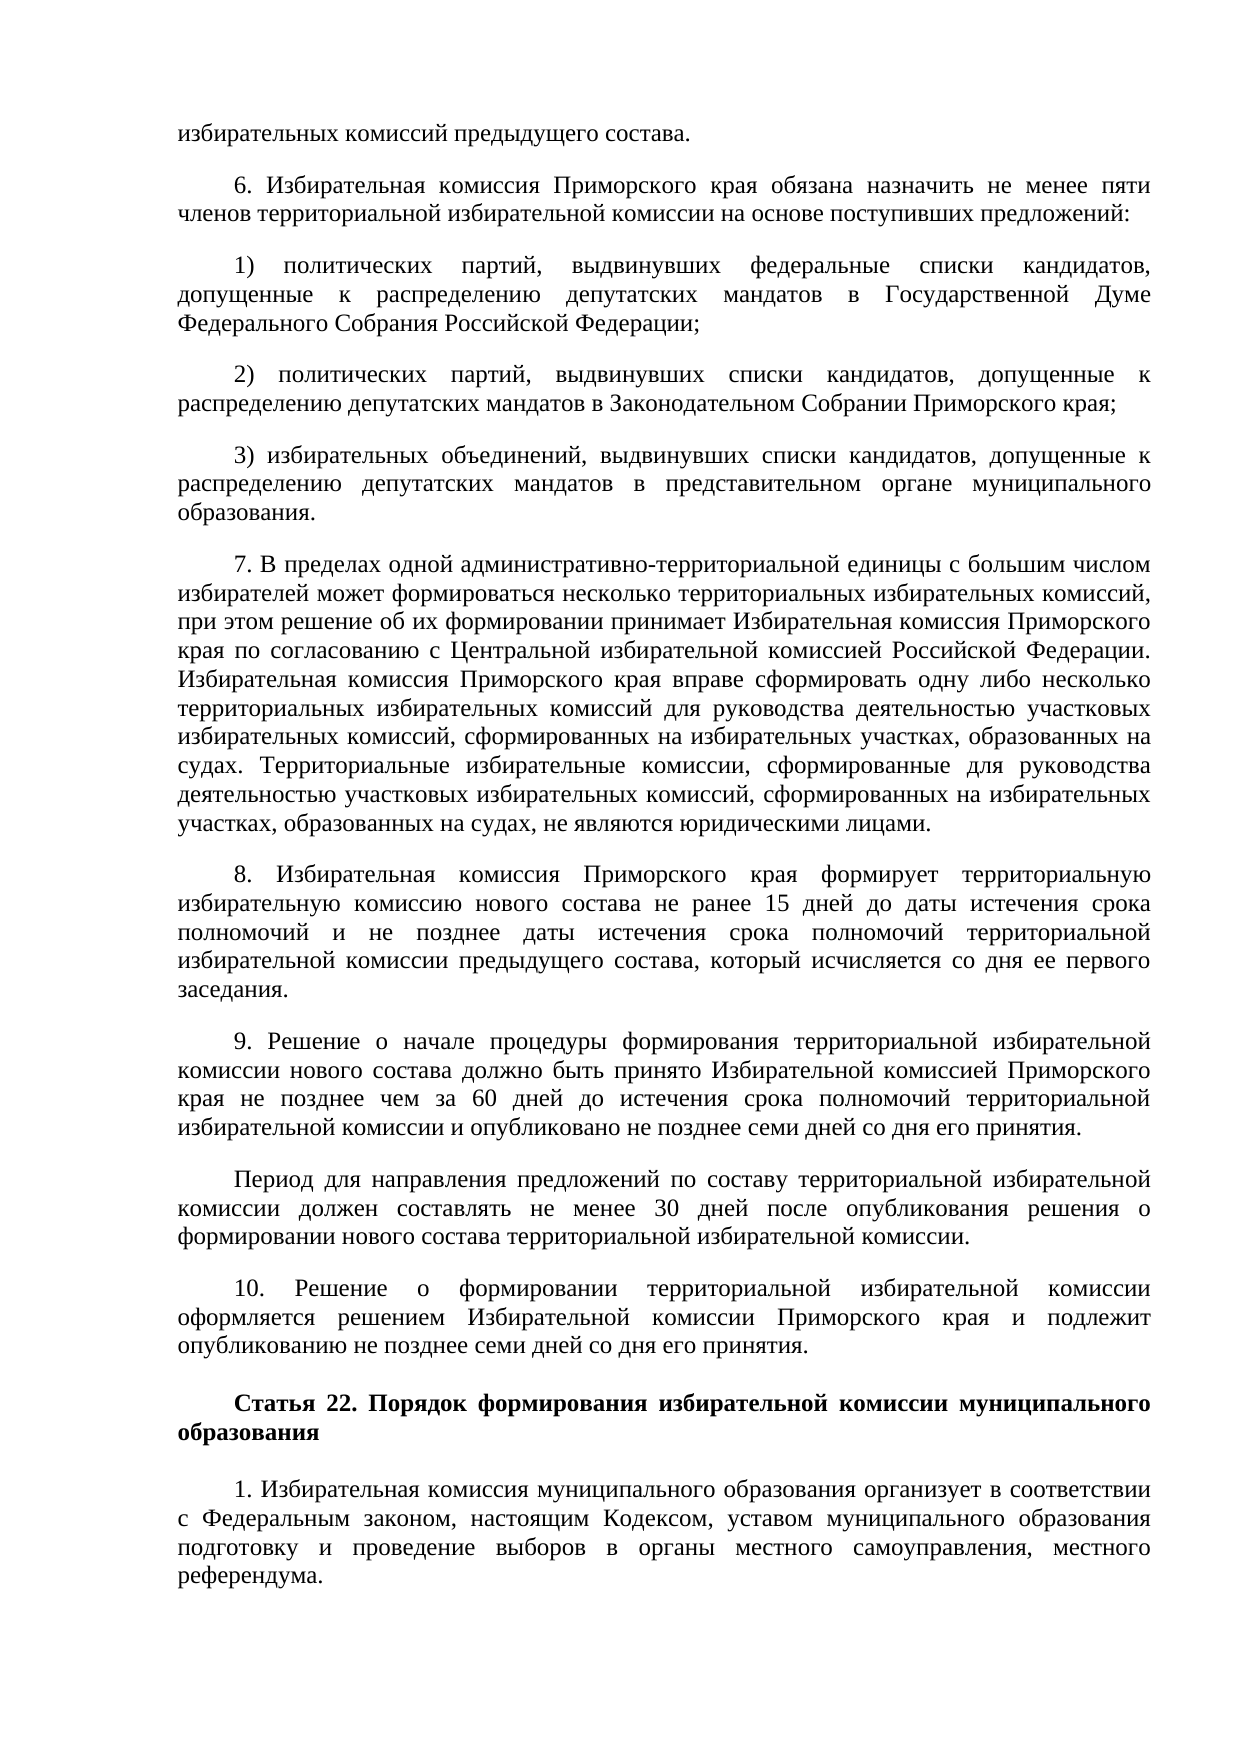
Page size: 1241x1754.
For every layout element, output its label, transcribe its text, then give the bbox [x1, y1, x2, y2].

text 2) политических партий, выдвинувших списки кандидатов, допущенные к распределению депутатских мандатов в Законодательном Собрании Приморского края; [177, 359, 1152, 417]
text 7. В пределах одной административно-территориальной единицы с большим числом избирателей может формироваться несколько территориальных избирательных комиссий, при этом решение об их формировании принимает Избирательная комиссия Приморского края по согласованию с Центральной избирательной комиссией Российской Федерации. Избирательная комиссия Приморского края вправе сформировать одну либо несколько территориальных избирательных комиссий для руководства деятельностью участковых избирательных комиссий, сформированных на избирательных участках, образованных на судах. Территориальные избирательные комиссии, сформированные для руководства деятельностью участковых избирательных комиссий, сформированных на избирательных участках, образованных на судах, не являются юридическими лицами. [177, 549, 1152, 836]
text 9. Решение о начале процедуры формирования территориальной избирательной комиссии нового состава должно быть принято Избирательной комиссией Приморского края не позднее чем за 60 дней до истечения срока полномочий территориальной избирательной комиссии и опубликовано не позднее семи дней со дня его принятия. [177, 1026, 1152, 1141]
title Статья 22. Порядок формирования избирательной комиссии муниципального образования [177, 1388, 1152, 1446]
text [177, 118, 1152, 147]
text 1. Избирательная комиссия муниципального образования организует в соответствии с Федеральным законом, настоящим Кодексом, уставом муниципального образования подготовку и проведение выборов в органы местного самоуправления, местного референдума. [177, 1474, 1152, 1589]
text 3) избирательных объединений, выдвинувших списки кандидатов, допущенные к распределению депутатских мандатов в представительном органе муниципального образования. [177, 440, 1152, 526]
text 1) политических партий, выдвинувших федеральные списки кандидатов, допущенные к распределению депутатских мандатов в Государственной Думе Федерального Собрания Российской Федерации; [177, 250, 1152, 336]
text 8. Избирательная комиссия Приморского края формирует территориальную избирательную комиссию нового состава не ранее 15 дней до даты истечения срока полномочий и не позднее даты истечения срока полномочий территориальной избирательной комиссии предыдущего состава, который исчисляется со дня ее первого заседания. [177, 859, 1152, 1003]
text Период для направления предложений по составу территориальной избирательной комиссии должен составлять не менее 30 дней после опубликования решения о формировании нового состава территориальной избирательной комиссии. [177, 1164, 1152, 1250]
text 6. Избирательная комиссия Приморского края обязана назначить не менее пяти членов территориальной избирательной комиссии на основе поступивших предложений: [177, 170, 1152, 227]
text 10. Решение о формировании территориальной избирательной комиссии оформляется решением Избирательной комиссии Приморского края и подлежит опубликованию не позднее семи дней со дня его принятия. [177, 1273, 1152, 1359]
